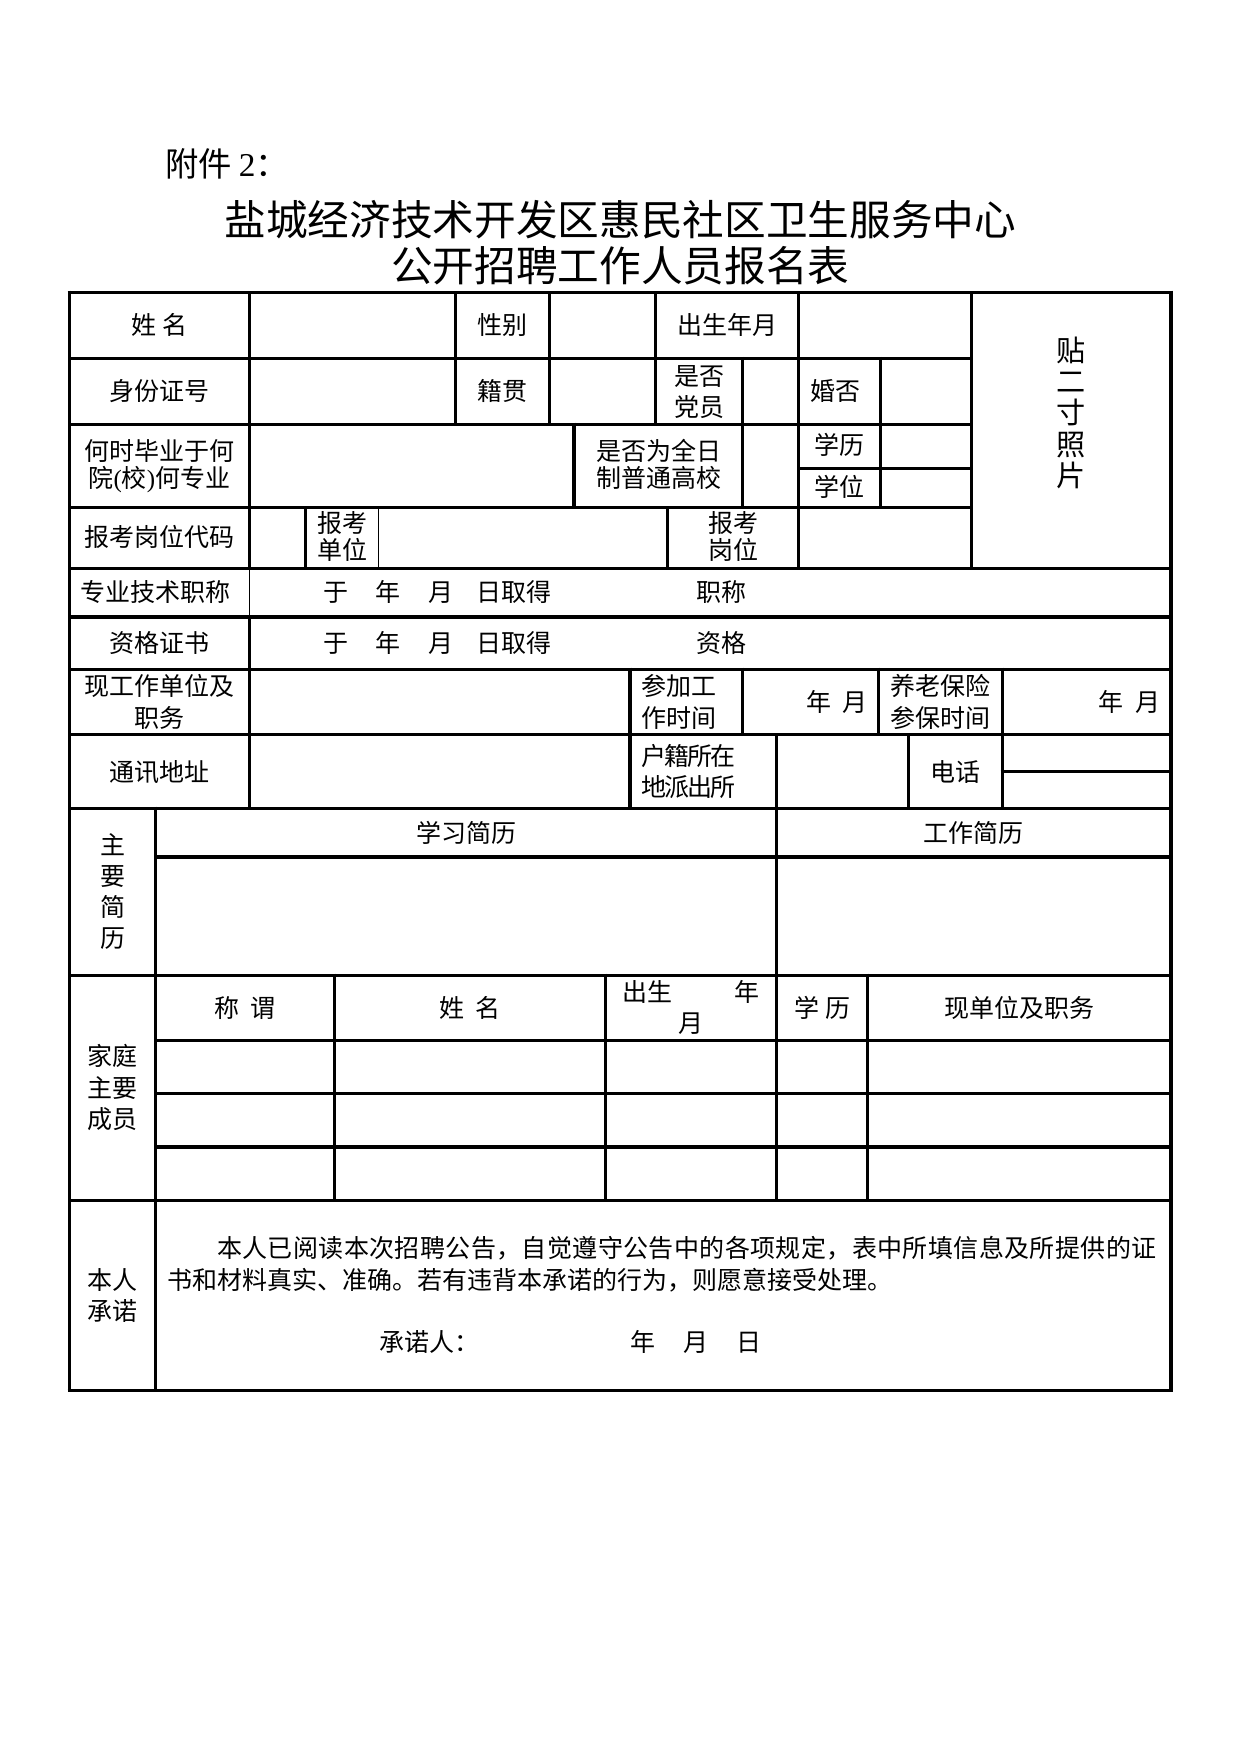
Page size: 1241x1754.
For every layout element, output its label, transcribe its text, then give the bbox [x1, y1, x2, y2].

table_cell 年 月 [1004, 671, 1169, 733]
table_cell 现单位及职务 [869, 977, 1169, 1039]
table_cell [744, 360, 797, 422]
table_cell 婚否 [800, 360, 879, 422]
table_cell 学历 [800, 426, 879, 467]
table_cell [1004, 736, 1169, 770]
table_cell 家庭主要成员 [71, 977, 154, 1198]
table_cell 资格证书 [71, 619, 248, 668]
table_cell 本人承诺 [71, 1202, 154, 1389]
table_cell 学习简历 [157, 810, 775, 855]
table_cell 于 年 月 日取得 资格 [251, 619, 1169, 668]
table_cell 通讯地址 [71, 736, 248, 807]
table_cell 电话 [910, 736, 1001, 807]
table_cell [882, 360, 970, 422]
table_header 姓 名 [71, 294, 248, 357]
table_header [251, 294, 454, 357]
table_header 性别 [457, 294, 548, 357]
table_cell [1004, 773, 1169, 807]
table_cell [336, 1095, 604, 1145]
table_cell [778, 859, 1169, 973]
table_cell [869, 1095, 1169, 1145]
table_cell 工作简历 [778, 810, 1169, 855]
table_header 出生年月 [657, 294, 797, 357]
table_cell 主 要 简 历 [71, 810, 154, 973]
table_cell [251, 426, 572, 506]
table_cell [607, 1149, 775, 1198]
table_cell 参加工作时间 [632, 671, 741, 733]
table_cell 报考岗位代码 [71, 509, 248, 567]
table_cell 是否 党员 [657, 360, 741, 422]
table_cell 户籍所在 地派出所 [632, 736, 775, 807]
table_cell [379, 509, 666, 567]
table_cell 出生 年月 [607, 977, 775, 1039]
table_cell 何时毕业于何院(校)何专业 [71, 426, 248, 506]
table_cell 养老保险参保时间 [880, 671, 1001, 733]
table_cell [744, 426, 797, 506]
table_header 贴 二 寸 照 片 [973, 294, 1169, 567]
table_header [800, 294, 970, 357]
table_cell [778, 1042, 866, 1092]
table_cell [157, 1042, 333, 1092]
table_cell 学位 [800, 470, 879, 506]
table_cell 是否为全日制普通高校 [576, 426, 741, 506]
table_cell [869, 1149, 1169, 1198]
table_cell [778, 1095, 866, 1145]
table_cell [869, 1042, 1169, 1092]
table_cell 报考 单位 [307, 509, 378, 567]
table_cell [251, 509, 304, 567]
table_cell [882, 426, 970, 467]
table_cell [251, 360, 454, 422]
table_header [551, 294, 654, 357]
table_cell [251, 671, 628, 733]
table_cell 姓 名 [336, 977, 604, 1039]
table_cell [157, 1095, 333, 1145]
text 公开招聘工作人员报名表 [165, 245, 1075, 291]
text 盐城经济技术开发区惠民社区卫生服务中心 [165, 199, 1075, 245]
table_cell [778, 736, 907, 807]
table_cell 称 谓 [157, 977, 333, 1039]
table_cell 专业技术职称 [71, 570, 249, 615]
table_cell [882, 470, 970, 506]
text 附件2： [165, 138, 1075, 186]
table_cell [336, 1149, 604, 1198]
table_cell 本人已阅读本次招聘公告，自觉遵守公告中的各项规定，表中所填信息及所提供的证书和材料真实、准确。若有违背本承诺的行为，则愿意接受处理。 承诺人： 年 月 日 [157, 1202, 1169, 1389]
table_cell [607, 1042, 775, 1092]
table_cell 年 月 [744, 671, 877, 733]
table_cell [778, 1149, 866, 1198]
table_cell 学 历 [778, 977, 866, 1039]
table_cell [800, 509, 970, 567]
table_cell [336, 1042, 604, 1092]
table_cell [251, 736, 628, 807]
table_cell 籍贯 [457, 360, 548, 422]
table_cell 报考 岗位 [669, 509, 797, 567]
table_cell 现工作单位及职务 [71, 671, 248, 733]
table_cell [157, 859, 775, 973]
table_cell 身份证号 [71, 360, 248, 422]
table_cell [607, 1095, 775, 1145]
table_cell [157, 1149, 333, 1198]
table_cell [551, 360, 654, 422]
table_cell 于 年 月 日取得 职称 [250, 570, 1169, 615]
